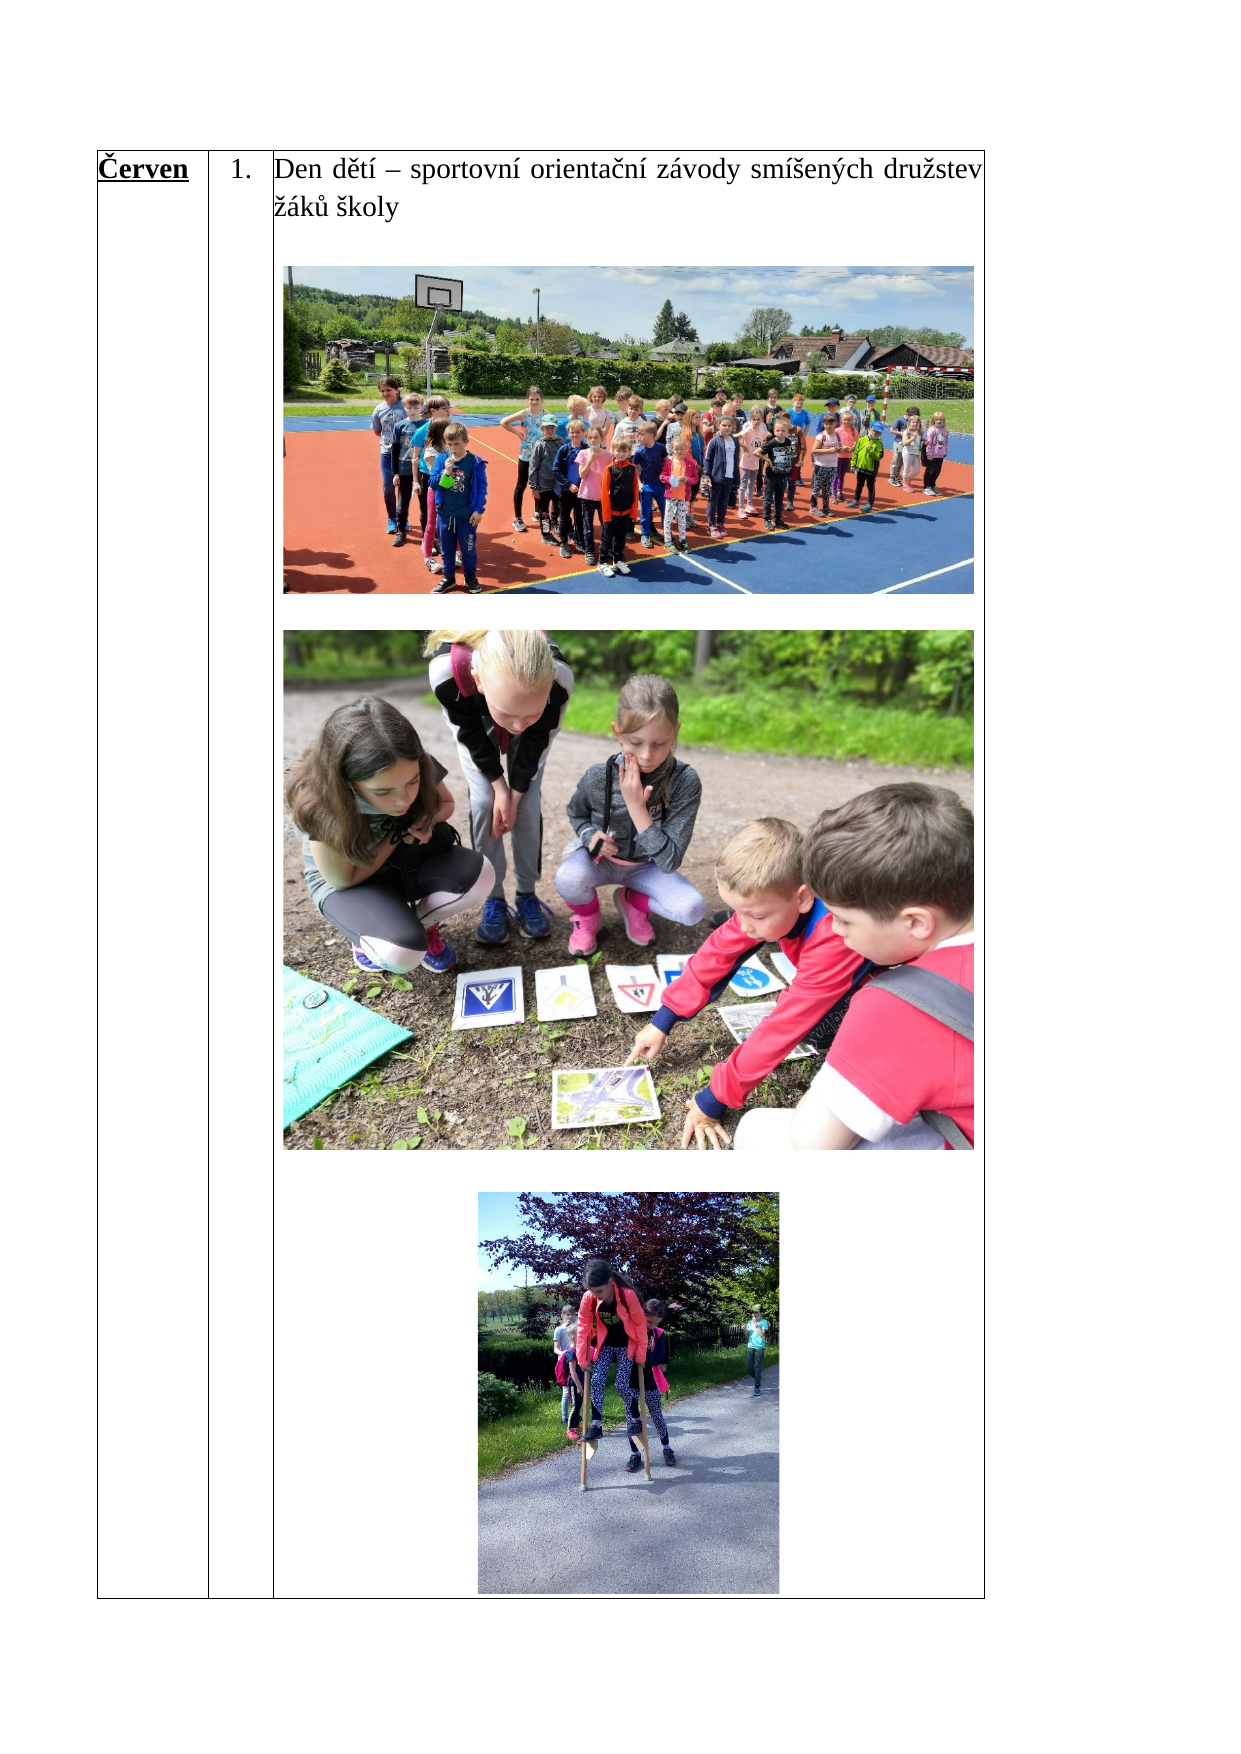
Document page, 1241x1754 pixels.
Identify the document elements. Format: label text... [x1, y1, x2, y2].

picture [283, 630, 974, 1150]
table_cell Červen [98, 151, 208, 1598]
table_cell 1. [209, 151, 273, 1598]
picture [283, 266, 974, 594]
picture [477, 1192, 780, 1594]
table_cell Den dětí – sportovní orientační závody smíšených družstev žáků školy [274, 151, 984, 1598]
